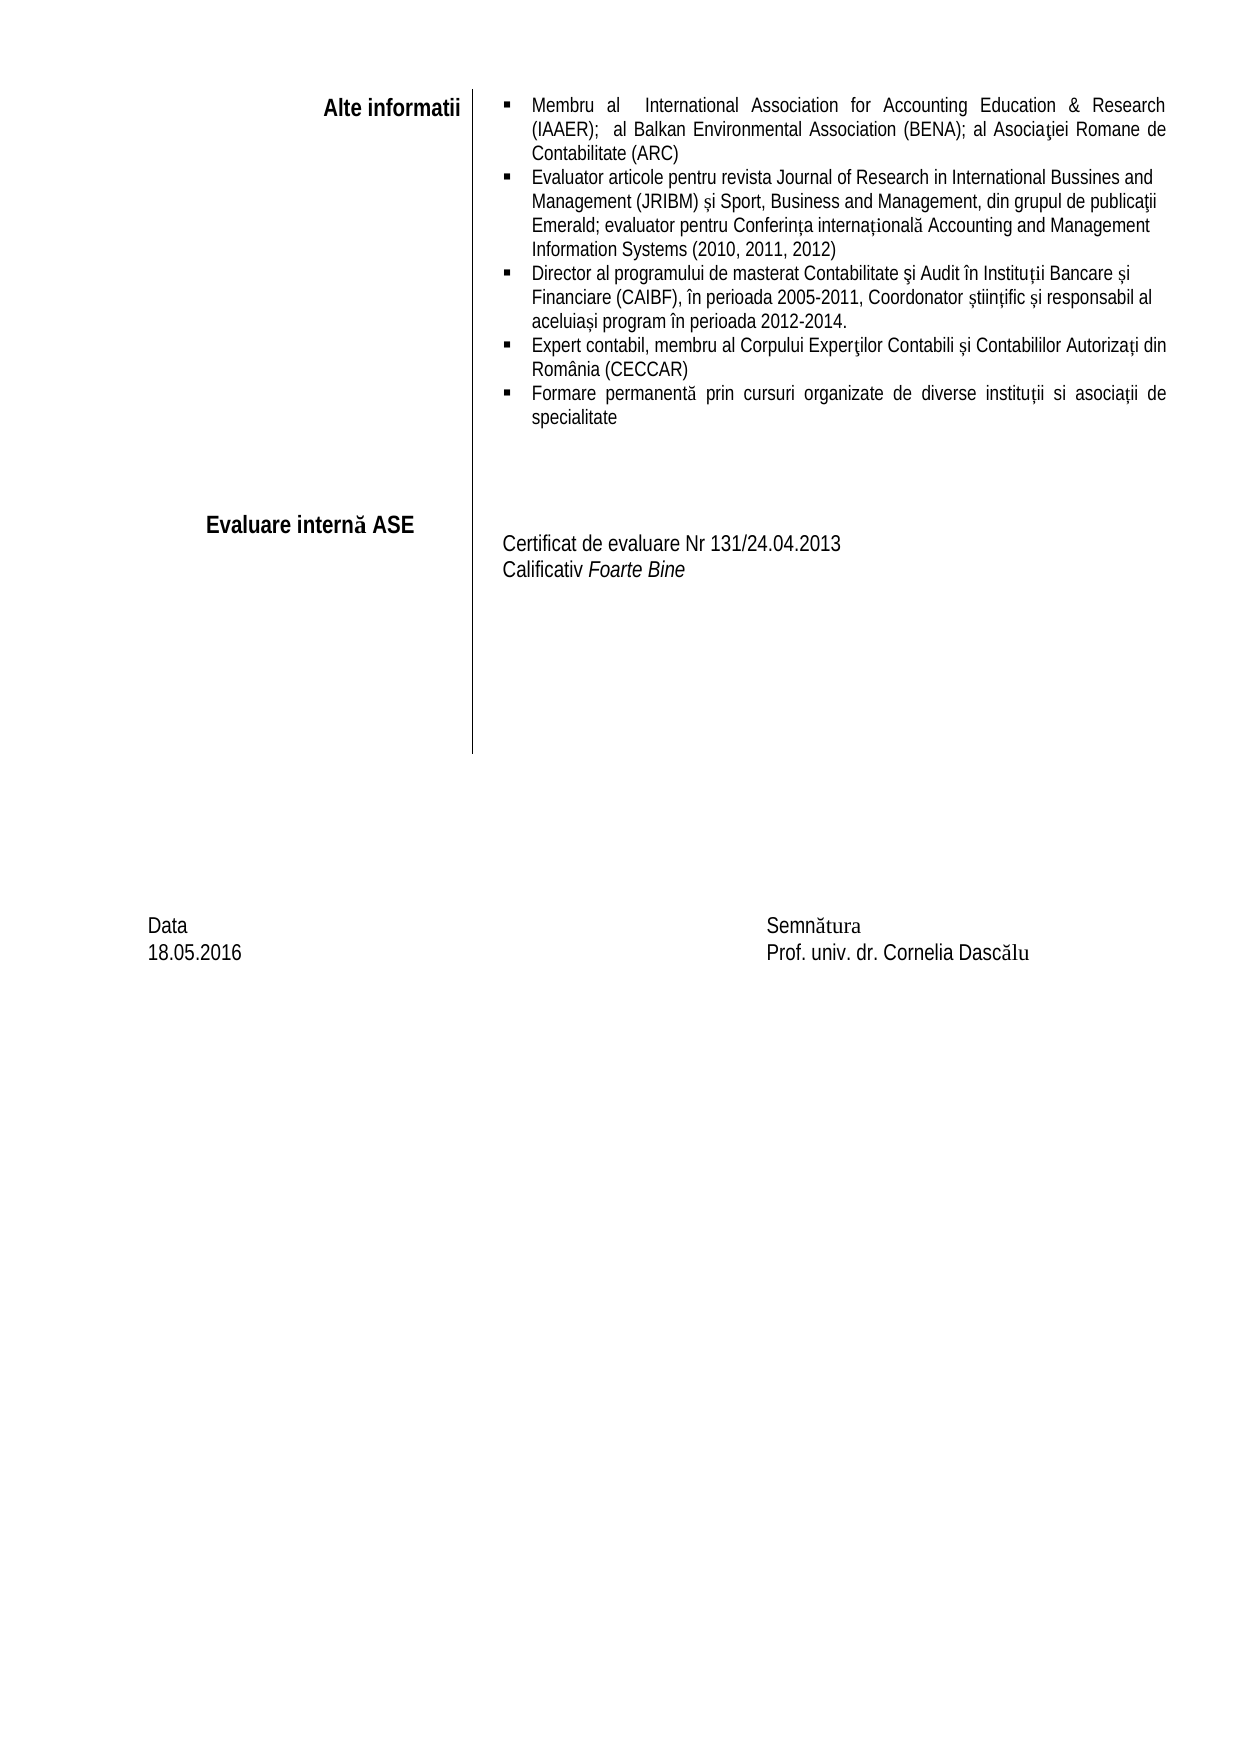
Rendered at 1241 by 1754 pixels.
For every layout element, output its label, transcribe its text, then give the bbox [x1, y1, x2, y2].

table_cell Alte informatii Evaluare internă ASE [148, 89, 472, 754]
table_cell Membru al International Association for Accounting Education & Research (IAAER); al Balkan Environmental Association (BENA); al Asociaţiei Romane de Contabilitate (ARC) Evaluator articole pentru revista Journal of Research in International Bussines and Management (JRIBM) și Sport, Business and Management, din grupul de publicaţii Emerald; evaluator pentru Conferința internațională Accounting and Management Information Systems (2010, 2011, 2012) Director al programului de masterat Contabilitate şi Audit în Instituții Bancare și Financiare (CAIBF), în perioada 2005-2011, Coordonator științific și responsabil al aceluiași program în perioada 2012-2014. Expert contabil, membru al Corpului Experţilor Contabili și Contabililor Autorizați din România (CECCAR) Formare permanentă prin cursuri organizate de diverse instituții si asociații de specialitate Certificat de evaluare Nr 131/24.04.2013 Calificativ Foarte Bine [473, 89, 1166, 754]
text Data Semnătura [148, 912, 1093, 939]
text 18.05.2016 Prof. univ. dr. Cornelia Dascălu [148, 939, 1093, 965]
